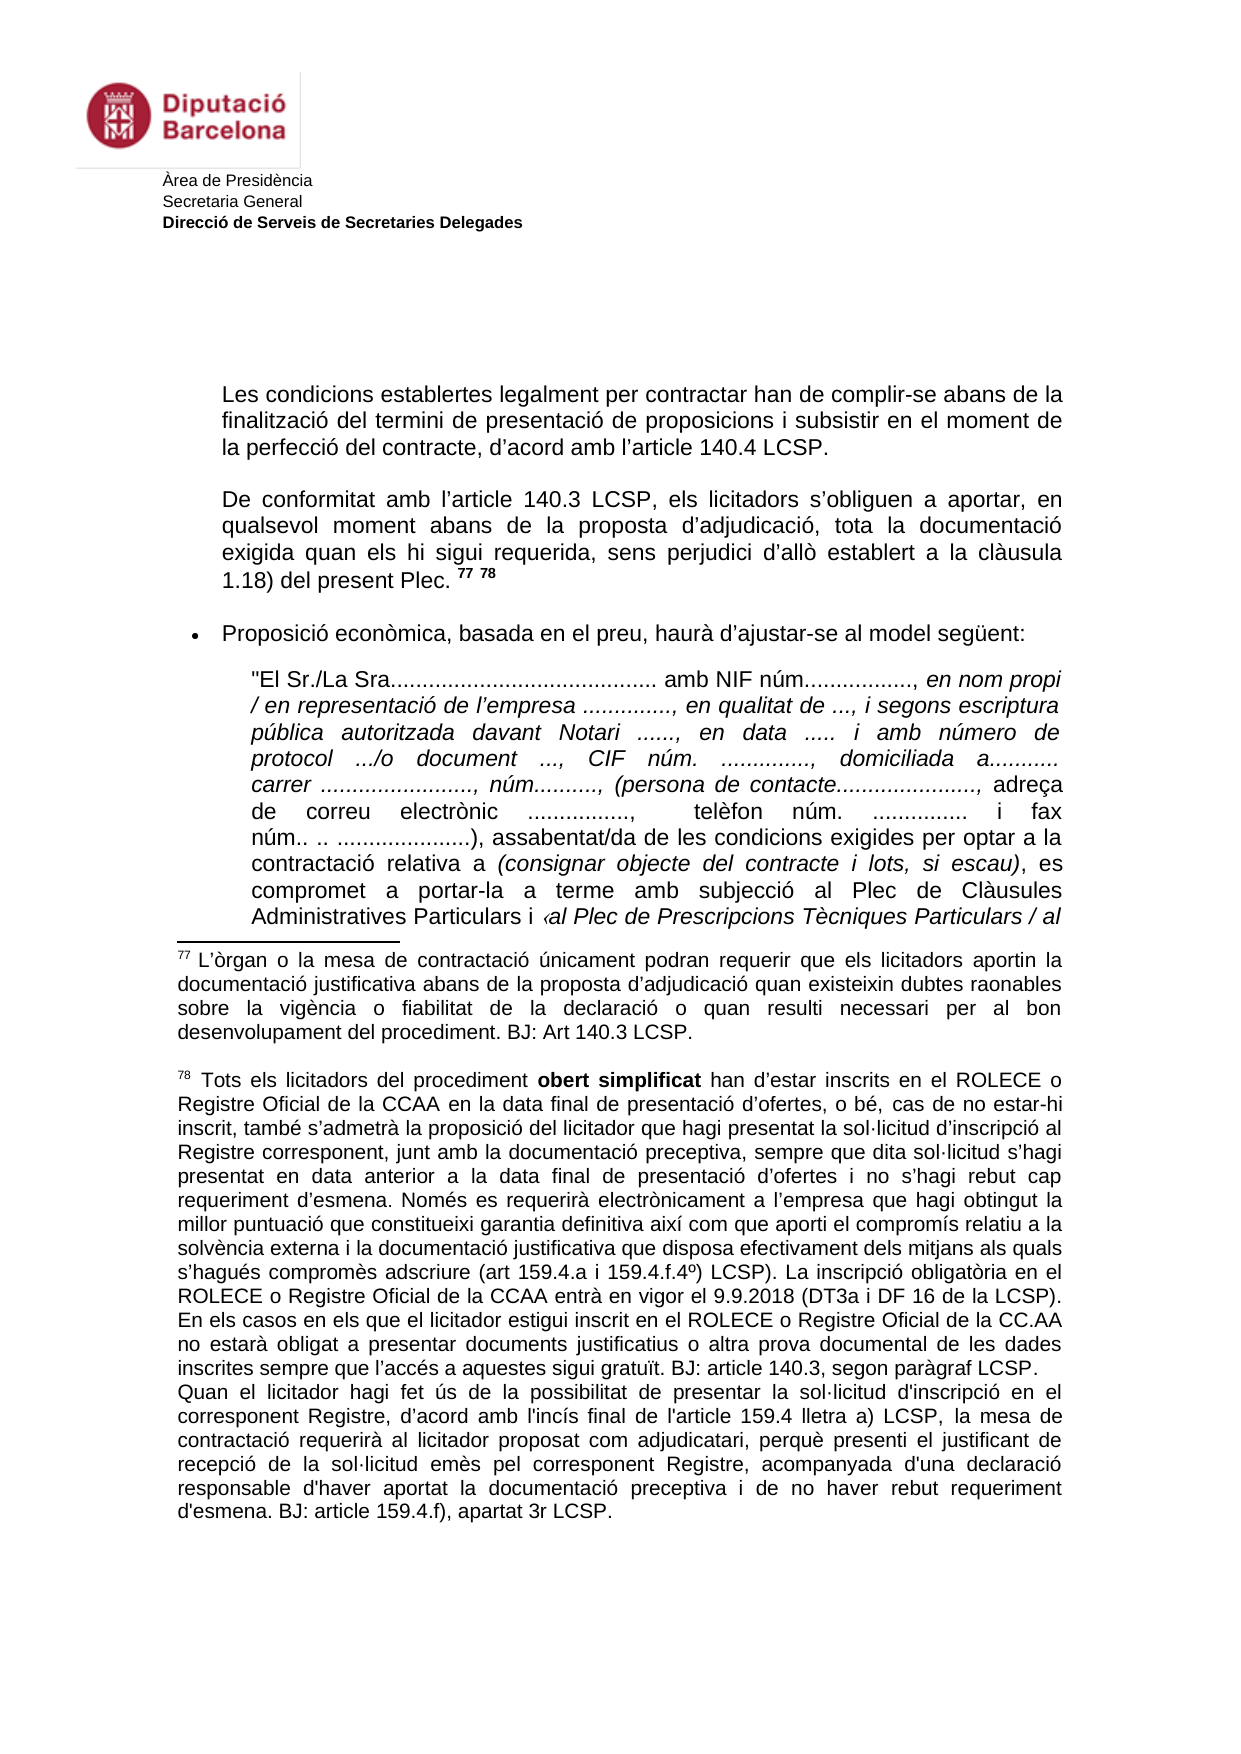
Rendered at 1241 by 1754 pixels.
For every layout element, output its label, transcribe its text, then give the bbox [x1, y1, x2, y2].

picture [76, 72, 302, 170]
list Proposició econòmica, basada en el preu, haurà d’ajustar-se al model següent: [192, 620, 1063, 647]
text De conformitat amb l’article 140.3 LCSP, els licitadors s’obliguen a aportar, en qualsevol moment abans de la proposta d’adjudicació, tota la documentació exigida quan els hi sigui requerida, sens perjudici d’allò establert a la clàusula 1.18) del present Plec. [222, 486, 1063, 594]
text "El Sr./La Sra.......................................... amb NIF núm................., en nom propi / en representació de l’empresa .............., en qualitat de ..., i segons escriptura pública autoritzada davant Notari ......, en data ..... i amb número de protocol .../o document ..., CIF núm. .............., domiciliada a........... carrer ........................, núm.........., (persona de contacte......................, adreça de correu electrònic ................, telèfon núm. ............... i fax núm.. .. .....................), assabentat/da de les condicions exigides per optar a la contractació relativa a (consignar objecte del contracte i lots, si escau), es compromet a portar-la a terme amb subjecció al Plec de Clàusules Administratives Particulars i al Plec de Prescripcions Tècniques Particulars / al Projecte d’obres, que accepta íntegrament, per la quantitat de ……….……………….. euros, IVA exclòs. [251, 666, 1063, 929]
text Les condicions establertes legalment per contractar han de complir-se abans de la finalització del termini de presentació de proposicions i subsistir en el moment de la perfecció del contracte, d’acord amb l’article 140.4 LCSP. [222, 381, 1063, 460]
